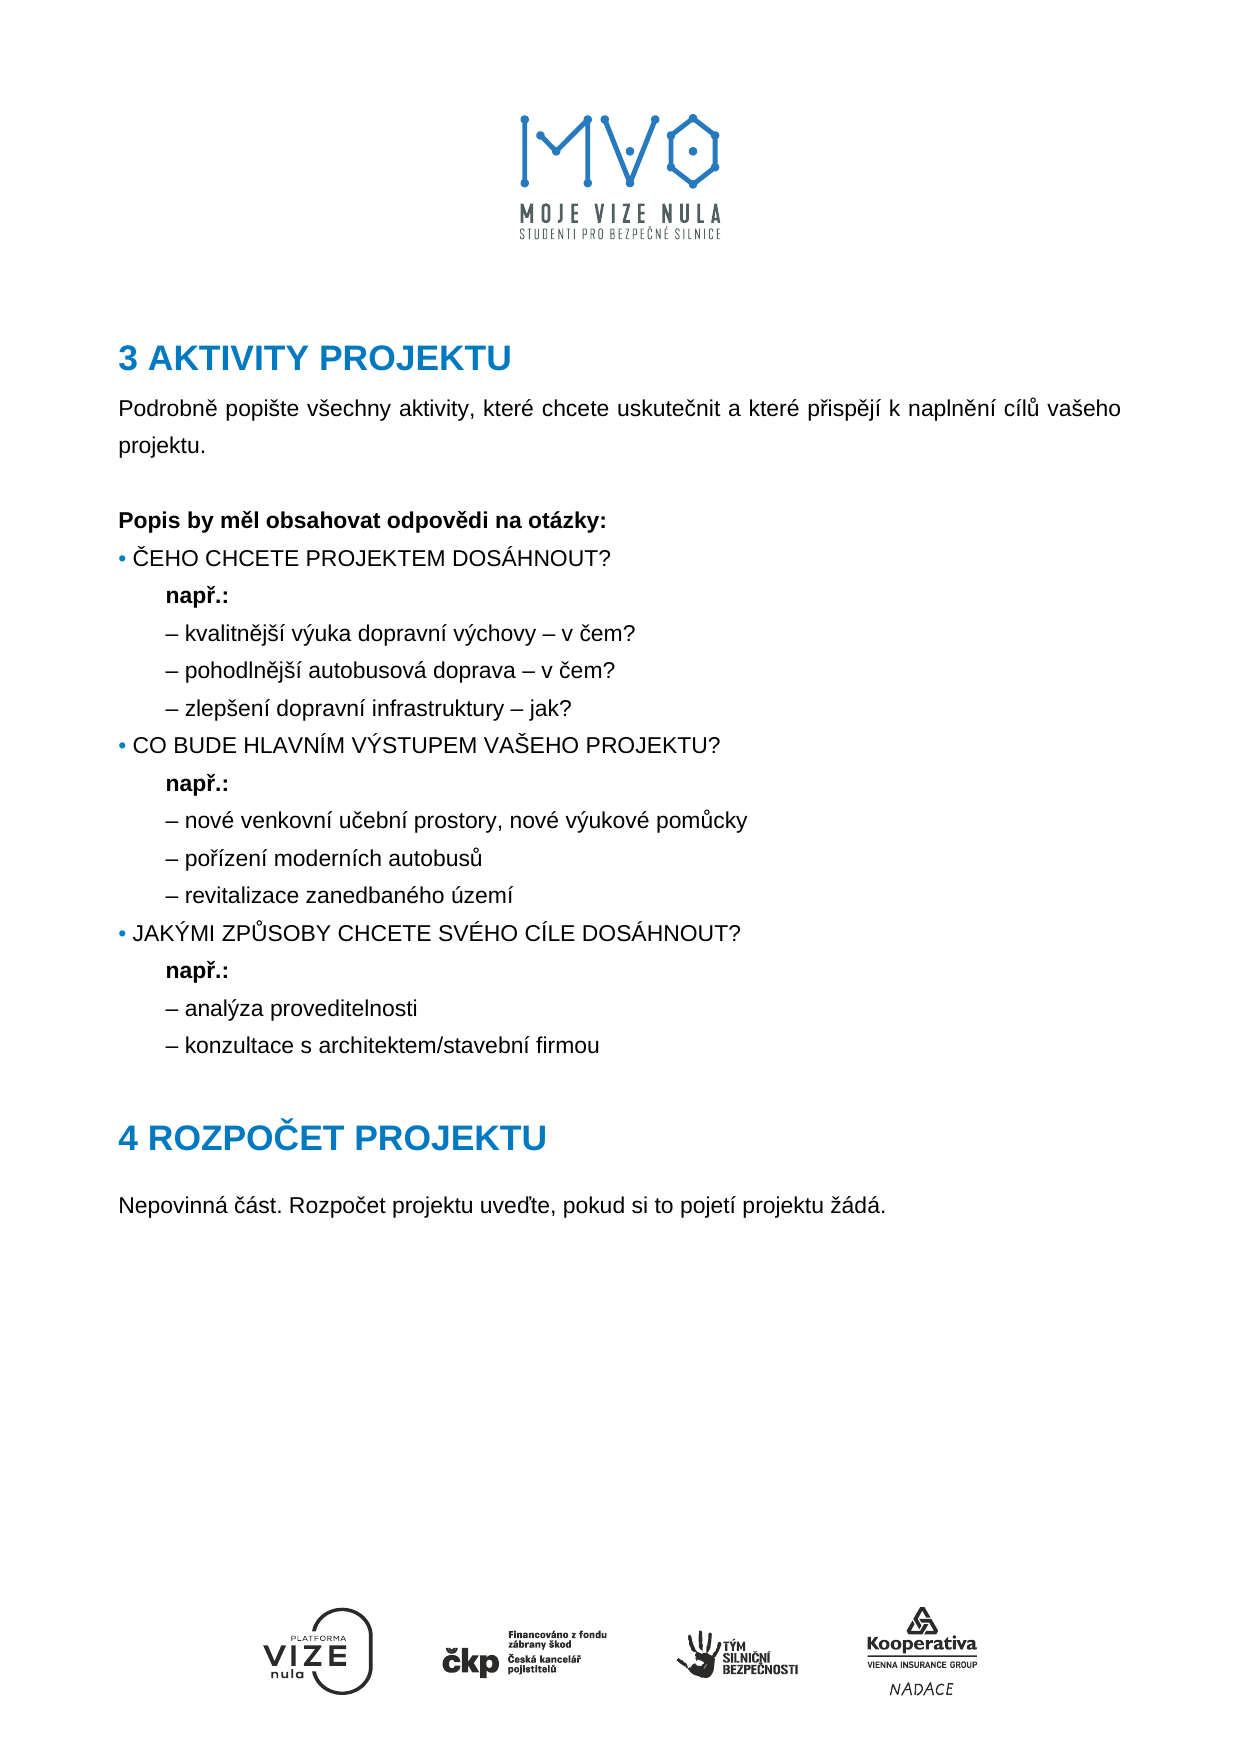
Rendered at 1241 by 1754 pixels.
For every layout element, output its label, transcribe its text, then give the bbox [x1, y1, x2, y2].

text • ČEHO CHCETE PROJEKTEM DOSÁHNOUT? [118, 533, 1122, 571]
text – pořízení moderních autobusů [118, 833, 1122, 871]
text – konzultace s architektem/stavební firmou [118, 1021, 1122, 1058]
text Podrobně popište všechny aktivity, které chcete uskutečnit a které přispějí k naplnění cílů vašeho projektu. [118, 383, 1122, 458]
text – analýza proveditelnosti [118, 983, 1122, 1021]
text • CO BUDE HLAVNÍM VÝSTUPEM VAŠEHO PROJEKTU? [118, 721, 1122, 758]
text Popis by měl obsahovat odpovědi na otázky: [118, 496, 1122, 533]
text – pohodlnější autobusová doprava – v čem? [118, 646, 1122, 683]
text – kvalitnější výuka dopravní výchovy – v čem? [118, 608, 1122, 646]
text 3 Aktivity projektu [118, 337, 1122, 377]
text Nepovinná část. Rozpočet projektu uveďte, pokud si to pojetí projektu žádá. [118, 1181, 1122, 1219]
text • JAKÝMI ZPŮSOBY CHCETE SVÉHO CÍLE DOSÁHNOUT? [118, 908, 1122, 946]
text – revitalizace zanedbaného území [118, 871, 1122, 908]
text např.: [118, 571, 1122, 608]
text např.: [118, 758, 1122, 796]
text 4 Rozpočet projektu [118, 1117, 1122, 1158]
text např.: [118, 946, 1122, 983]
text – nové venkovní učební prostory, nové výukové pomůcky [118, 796, 1122, 833]
text – zlepšení dopravní infrastruktury – jak? [118, 683, 1122, 721]
